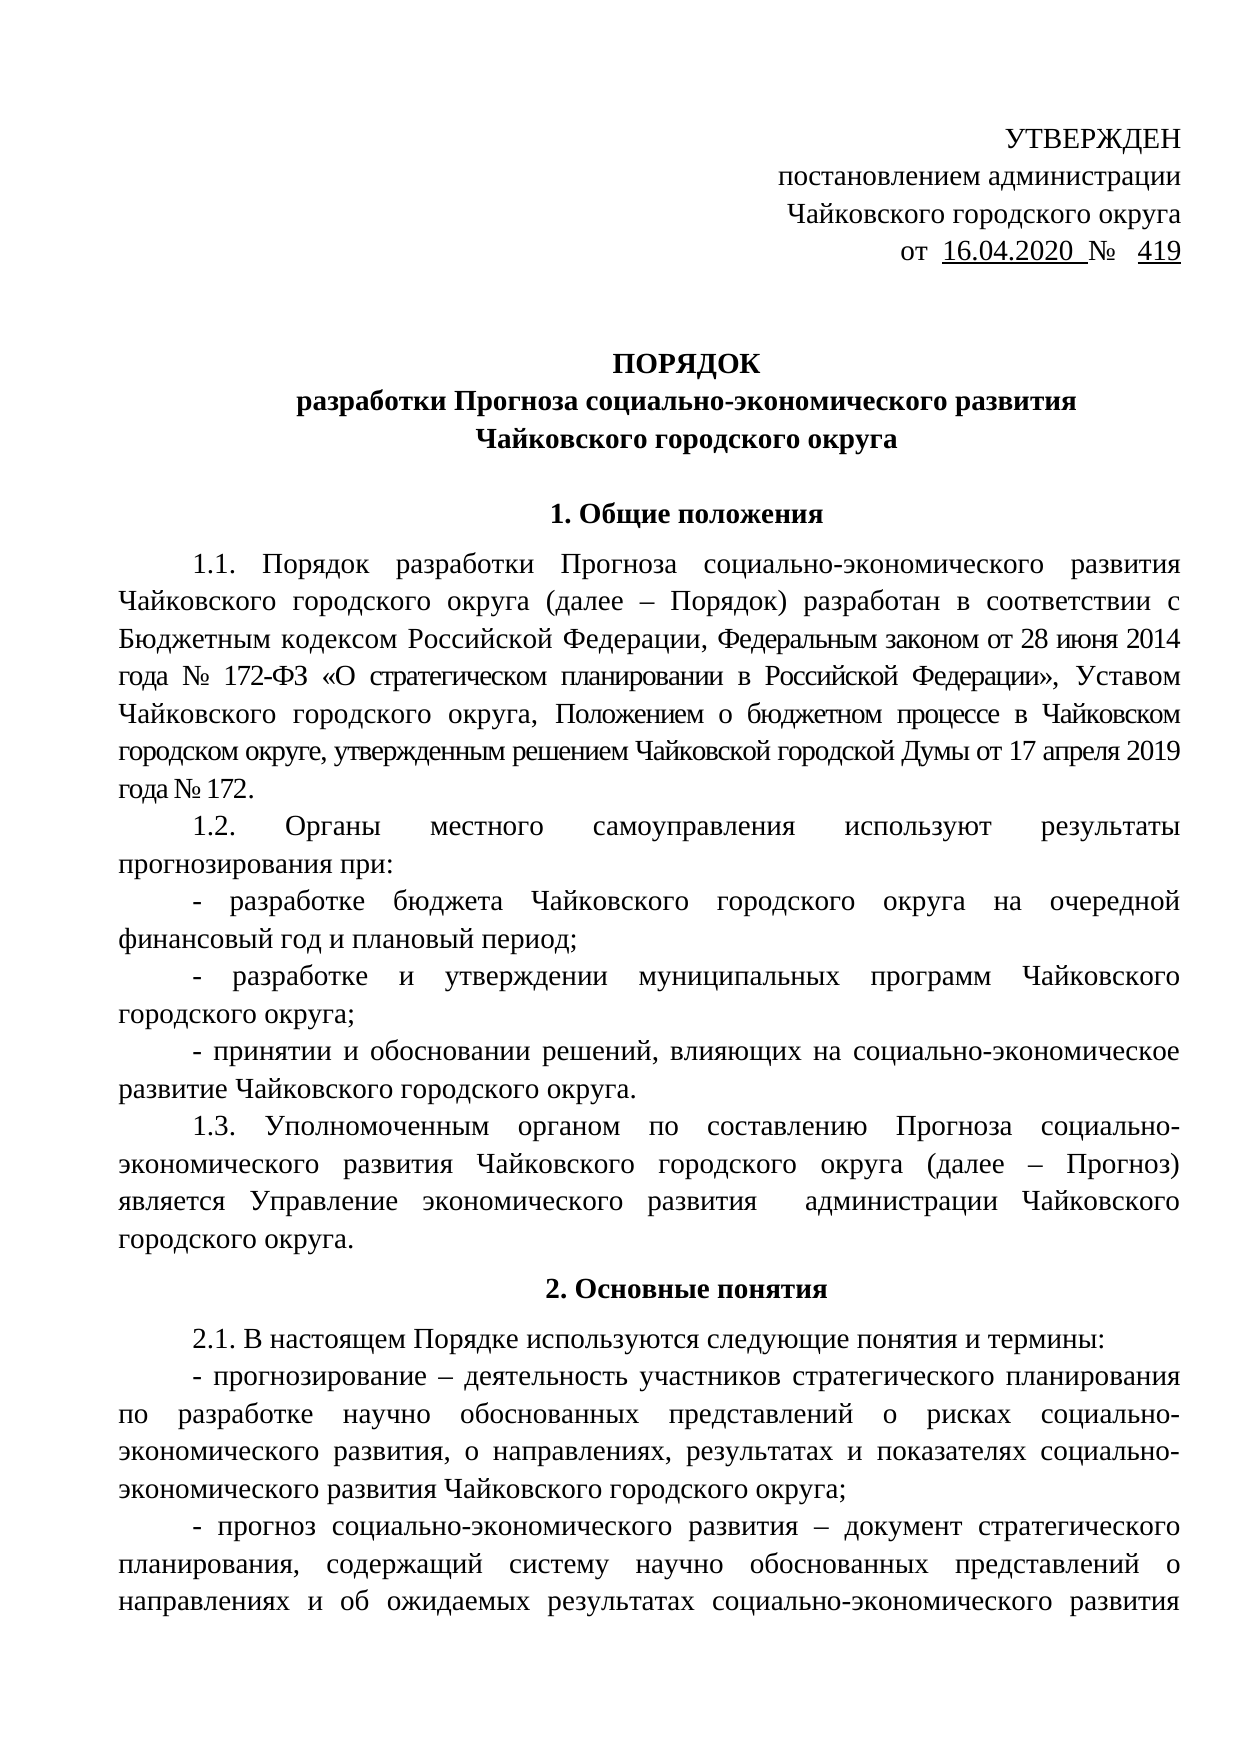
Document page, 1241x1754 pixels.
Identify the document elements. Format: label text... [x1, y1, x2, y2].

title 1.2. Органы местного самоуправления используют результаты прогнозирования при: [118, 806, 1181, 881]
text Чайковского городского округа [118, 418, 1181, 456]
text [118, 1506, 1181, 1618]
text разработки Прогноза социально-экономического развития [118, 381, 1181, 418]
text - разработке и утверждении муниципальных программ Чайковского городского округа; [118, 956, 1181, 1031]
text от 16.04.2020 № 419 [738, 231, 1181, 268]
title ПОРЯДОК [118, 343, 1181, 381]
text - разработке бюджета Чайковского городского округа на очередной финансовый год и плановый период; [118, 881, 1181, 956]
text 2.1. В настоящем Порядке используются следующие понятия и термины: [118, 1318, 1181, 1356]
text постановлением администрации Чайковского городского округа [738, 156, 1181, 231]
text - принятии и обосновании решений, влияющих на социально-экономическое развитие Чайковского городского округа. [118, 1031, 1181, 1106]
text УТВЕРЖДЕН [118, 118, 1181, 156]
text 1.3. Уполномоченным органом по составлению Прогноза социально-экономического развития Чайковского городского округа (далее – Прогноз) является Управление экономического развития администрации Чайковского городского округа. [118, 1106, 1181, 1256]
text 1. Общие положения [118, 493, 1181, 531]
text - прогнозирование – деятельность участников стратегического планирования по разработке научно обоснованных представлений о рисках социально-экономического развития, о направлениях, результатах и показателях социально-экономического развития Чайковского городского округа; [118, 1356, 1181, 1506]
title 1.1. Порядок разработки Прогноза социально-экономического развития Чайковского городского округа (далее – Порядок) разработан в соответствии с Бюджетным кодексом Российской Федерации, Федеральным законом от 28 июня 2014 года № 172-ФЗ «О стратегическом планировании в Российской Федерации», Уставом Чайковского городского округа, Положением о бюджетном процессе в Чайковском городском округе, утвержденным решением Чайковской городской Думы от 17 апреля 2019 года № 172. [118, 543, 1181, 806]
text 2. Основные понятия [118, 1268, 1181, 1306]
